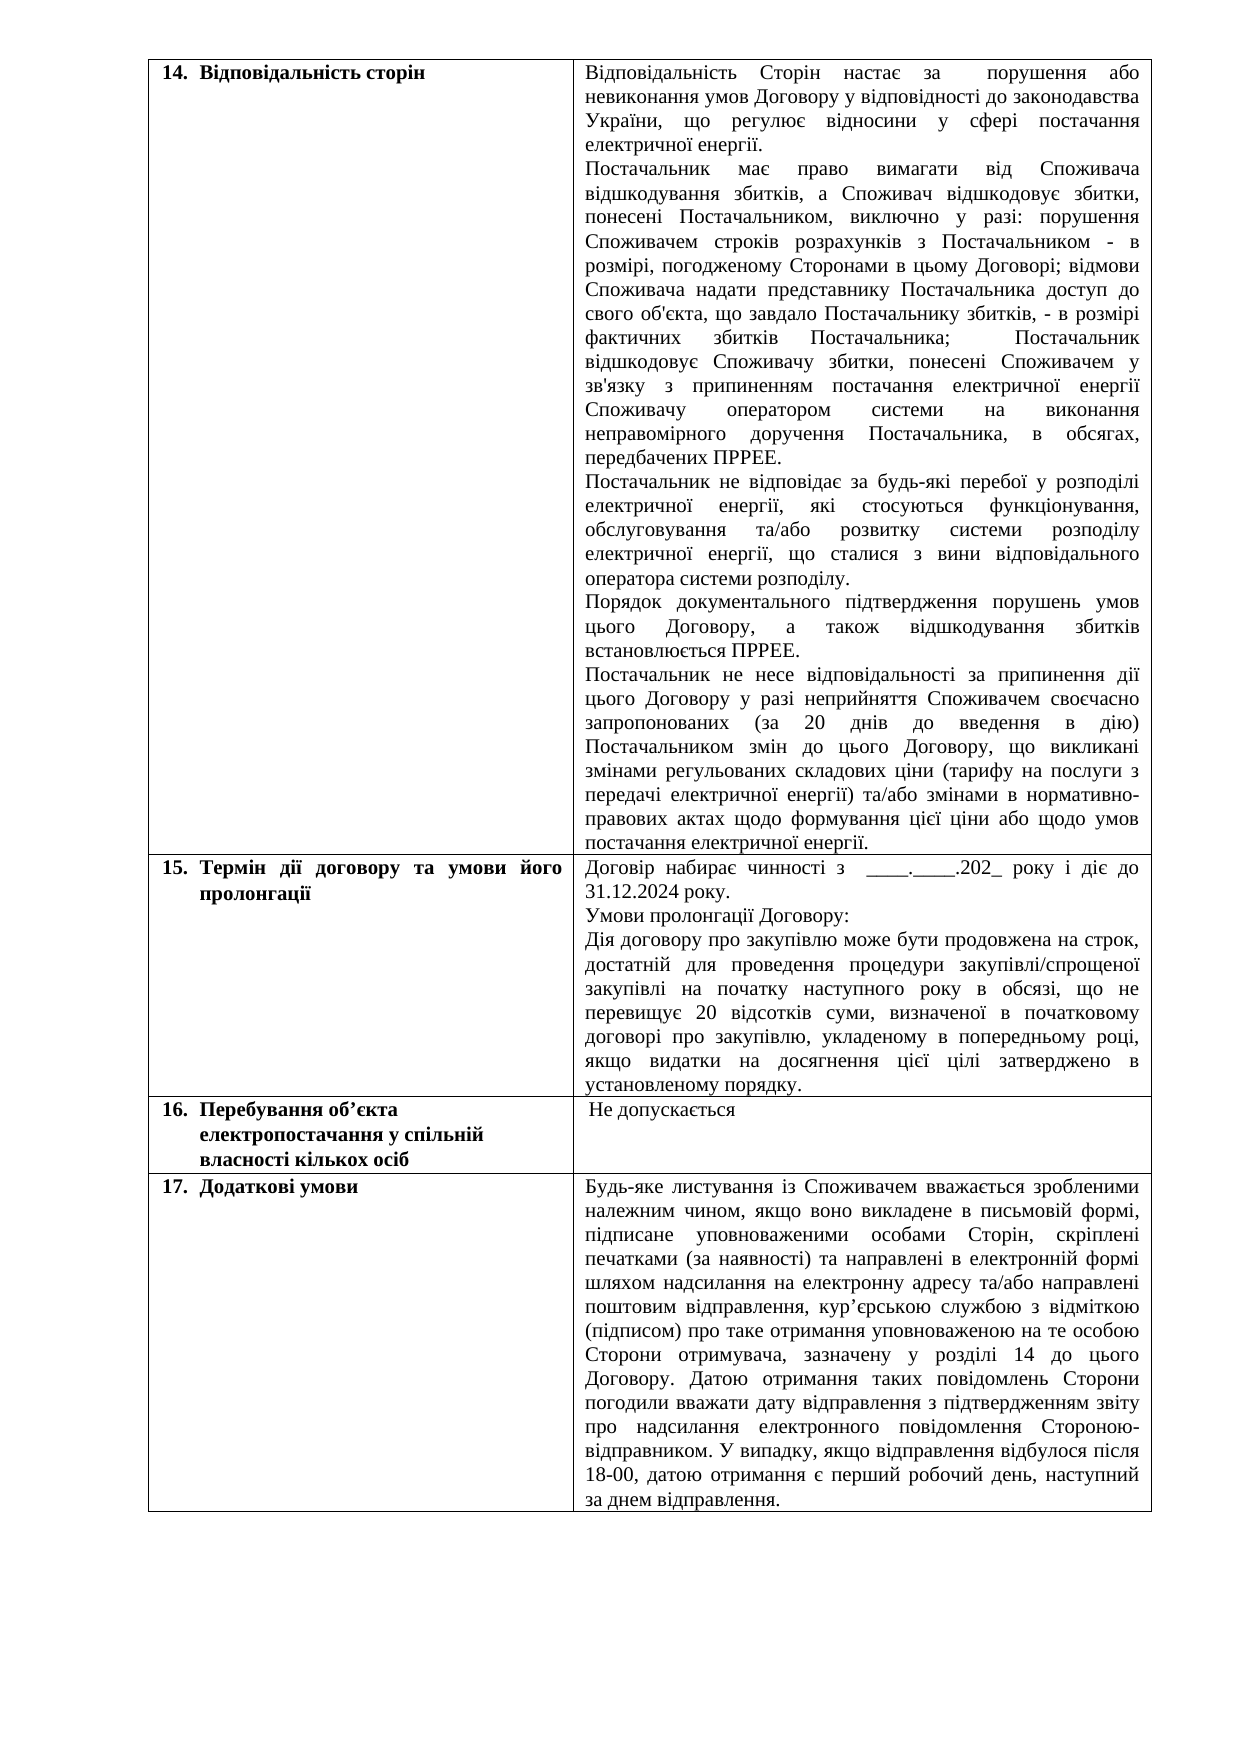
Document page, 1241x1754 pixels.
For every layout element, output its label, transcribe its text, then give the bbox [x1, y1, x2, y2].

table_cell Договір набирає чинності з ____.____.202_ року і діє до 31.12.2024 року. Умови пролонгації Договору: Дія договору про закупівлю може бути продовжена на строк, достатній для проведення процедури закупівлі/спрощеної закупівлі на початку наступного року в обсязі, що не перевищує 20 відсотків суми, визначеної в початковому договорі про закупівлю, укладеному в попередньому році, якщо видатки на досягнення цієї цілі затверджено в установленому порядку. [574, 855, 1151, 1096]
table_cell Термін дії договору та умови його пролонгації [149, 855, 573, 1096]
table_cell Перебування об’єкта електропостачання у спільній власності кількох осіб [149, 1097, 573, 1173]
table_cell Додаткові умови [149, 1174, 573, 1511]
table_cell Відповідальність сторін [149, 60, 573, 854]
table_cell Будь-яке листування із Споживачем вважається зробленими належним чином, якщо воно викладене в письмовій формі, підписане уповноваженими особами Сторін, скріплені печатками (за наявності) та направлені в електронній формі шляхом надсилання на електронну адресу та/або направлені поштовим відправлення, кур’єрською службою з відміткою (підписом) про таке отримання уповноваженою на те особою Сторони отримувача, зазначену у розділі 14 до цього Договору. Датою отримання таких повідомлень Сторони погодили вважати дату відправлення з підтвердженням звіту про надсилання електронного повідомлення Стороною-відправником. У випадку, якщо відправлення відбулося після 18-00, датою отримання є перший робочий день, наступний за днем відправлення. [574, 1174, 1151, 1511]
table_cell Не допускається [574, 1097, 1151, 1173]
table_cell Відповідальність Сторін настає за порушення або невиконання умов Договору у відповідності до законодавства України, що регулює відносини у сфері постачання електричної енергії. Постачальник має право вимагати від Споживача відшкодування збитків, а Споживач відшкодовує збитки, понесені Постачальником, виключно у разі: порушення Споживачем строків розрахунків з Постачальником - в розмірі, погодженому Сторонами в цьому Договорі; відмови Споживача надати представнику Постачальника доступ до свого об'єкта, що завдало Постачальнику збитків, - в розмірі фактичних збитків Постачальника; Постачальник відшкодовує Споживачу збитки, понесені Споживачем у зв'язку з припиненням постачання електричної енергії Споживачу оператором системи на виконання неправомірного доручення Постачальника, в обсягах, передбачених ПРРЕЕ. Постачальник не відповідає за будь-які перебої у розподілі електричної енергії, які стосуються функціонування, обслуговування та/або розвитку системи розподілу електричної енергії, що сталися з вини відповідального оператора системи розподілу. Порядок документального підтвердження порушень умов цього Договору, а також відшкодування збитків встановлюється ПРРЕЕ. Постачальник не несе відповідальності за припинення дії цього Договору у разі неприйняття Споживачем своєчасно запропонованих (за 20 днів до введення в дію) Постачальником змін до цього Договору, що викликані змінами регульованих складових ціни (тарифу на послуги з передачі електричної енергії) та/або змінами в нормативно-правових актах щодо формування цієї ціни або щодо умов постачання електричної енергії. [574, 60, 1151, 854]
